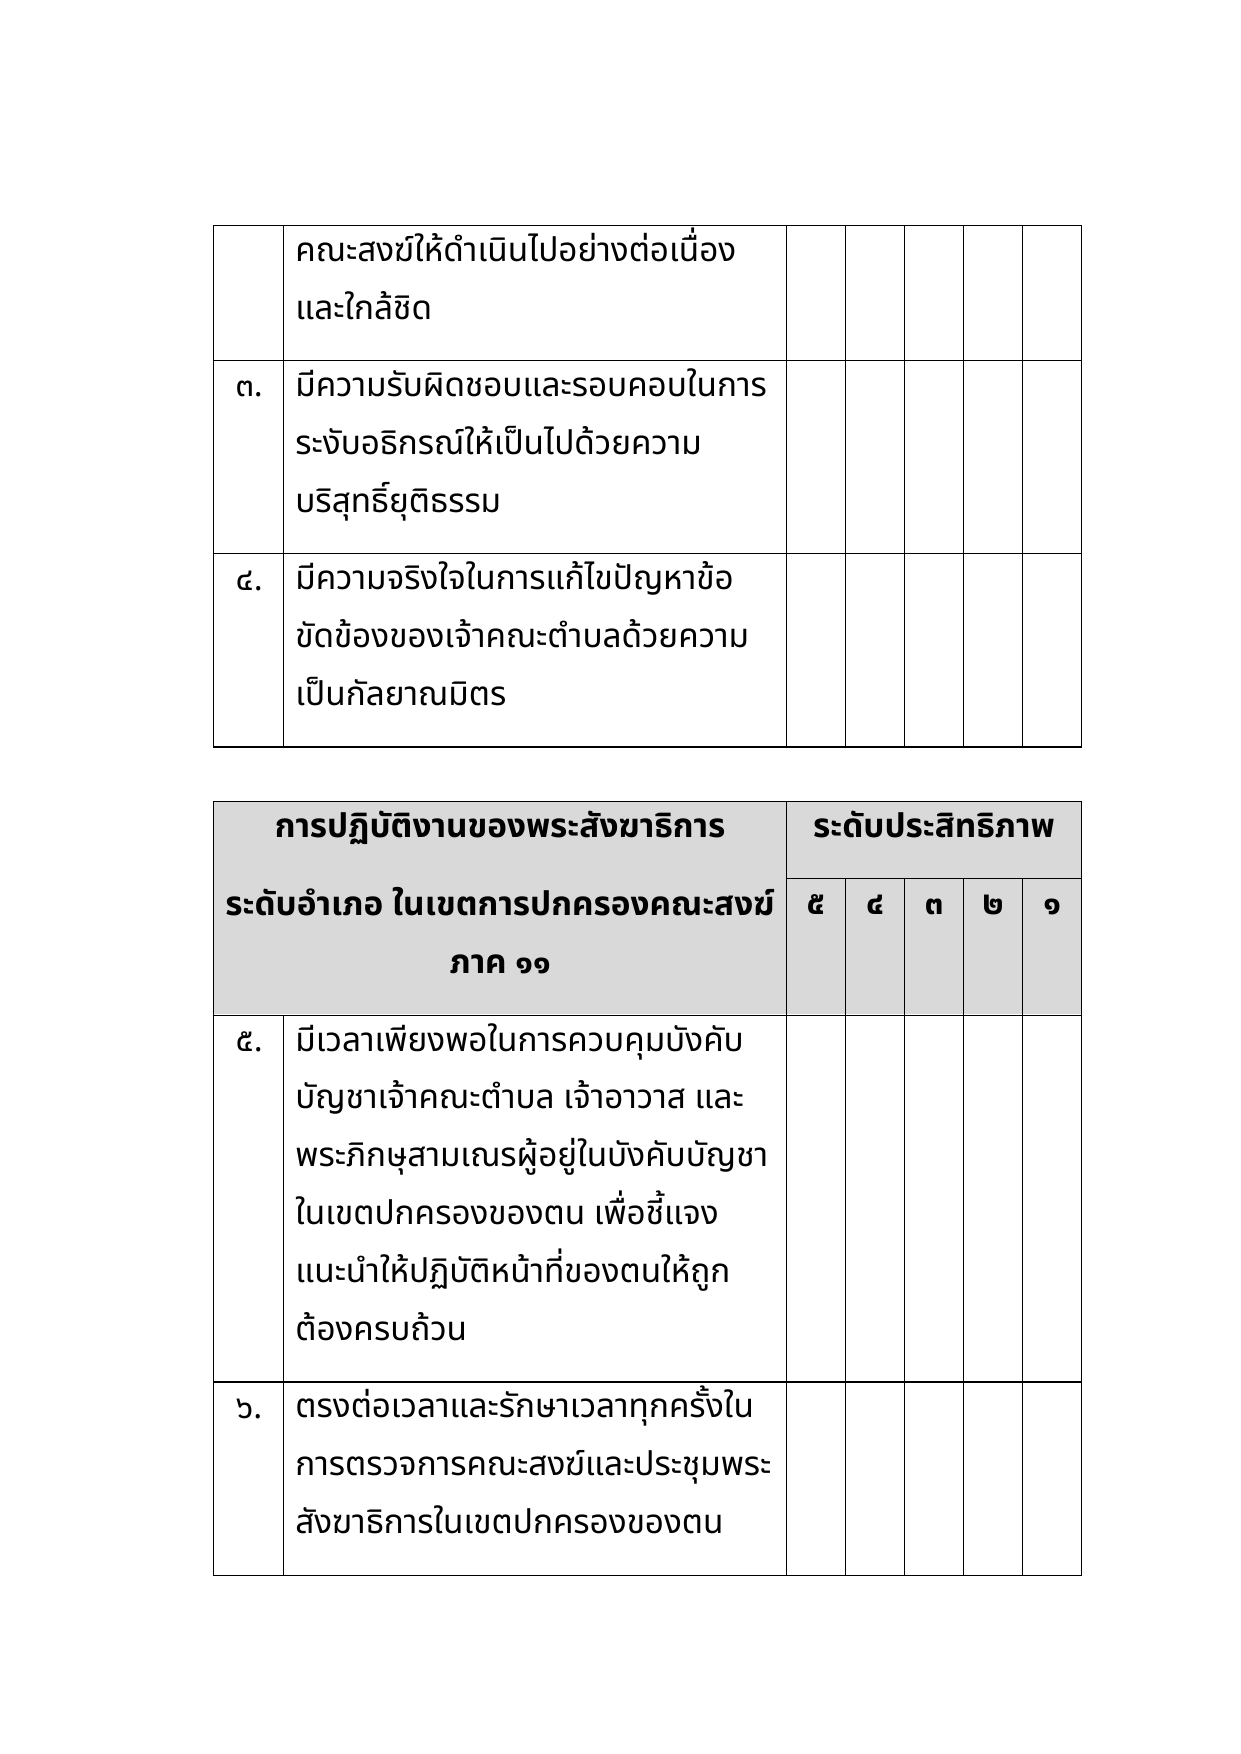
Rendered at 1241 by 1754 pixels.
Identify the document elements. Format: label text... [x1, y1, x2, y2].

table_header ระดับประสิทธิภาพ [787, 802, 1081, 878]
table_cell ๑ [1023, 879, 1081, 1014]
table_cell [905, 361, 963, 553]
table_cell ตรงต่อเวลาและรักษาเวลาทุกครั้งในการตรวจการคณะสงฆ์และประชุมพระสังฆาธิการในเขตปกครองของตน [284, 1383, 786, 1574]
table_cell มีความจริงใจในการแก้ไขปัญหาข้อขัดข้องของเจ้าคณะตำบลด้วยความเป็นกัลยาณมิตร [284, 554, 786, 746]
table_cell [1023, 361, 1081, 553]
table_cell [905, 226, 963, 360]
table_cell ๔ [846, 879, 904, 1014]
table_cell [964, 1016, 1022, 1381]
table_cell [1023, 1016, 1081, 1381]
table_cell [1023, 554, 1081, 746]
table_cell ๕ [787, 879, 845, 1014]
table_cell มีความรับผิดชอบและรอบคอบในการระงับอธิกรณ์ให้เป็นไปด้วยความบริสุทธิ์ยุติธรรม [284, 361, 786, 553]
table_cell [1023, 1383, 1081, 1574]
table_cell [905, 554, 963, 746]
table_cell [787, 554, 845, 746]
table_cell ๖. [214, 1383, 283, 1574]
table_cell ๒ [964, 879, 1022, 1014]
table_cell [846, 1383, 904, 1574]
table_cell [846, 1016, 904, 1381]
table_cell [964, 1383, 1022, 1574]
table_cell ๔. [214, 554, 283, 746]
table_cell [787, 226, 845, 360]
table_cell [1023, 226, 1081, 360]
table_cell [787, 361, 845, 553]
table_cell [787, 1016, 845, 1381]
table_header การปฏิบัติงานของพระสังฆาธิการ ระดับอำเภอ ในเขตการปกครองคณะสงฆ์ ภาค ๑๑ [214, 802, 786, 1014]
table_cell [284, 226, 786, 360]
table_cell [964, 226, 1022, 360]
table_cell [787, 1383, 845, 1574]
table_cell [846, 361, 904, 553]
table_cell [964, 554, 1022, 746]
table_cell [846, 554, 904, 746]
table_cell [964, 361, 1022, 553]
table_cell ๓. [214, 361, 283, 553]
table_cell [846, 226, 904, 360]
table_cell [905, 1016, 963, 1381]
table_cell ๒. [214, 226, 283, 360]
table_cell ๓ [905, 879, 963, 1014]
table_cell ๕. [214, 1016, 283, 1381]
table_cell มีเวลาเพียงพอในการควบคุมบังคับบัญชาเจ้าคณะตำบล เจ้าอาวาส และพระภิกษุสามเณรผู้อยู่ในบังคับบัญชาในเขตปกครองของตน เพื่อชี้แจงแนะนำให้ปฏิบัติหน้าที่ของตนให้ถูกต้องครบถ้วน [284, 1016, 786, 1381]
table_cell [905, 1383, 963, 1574]
